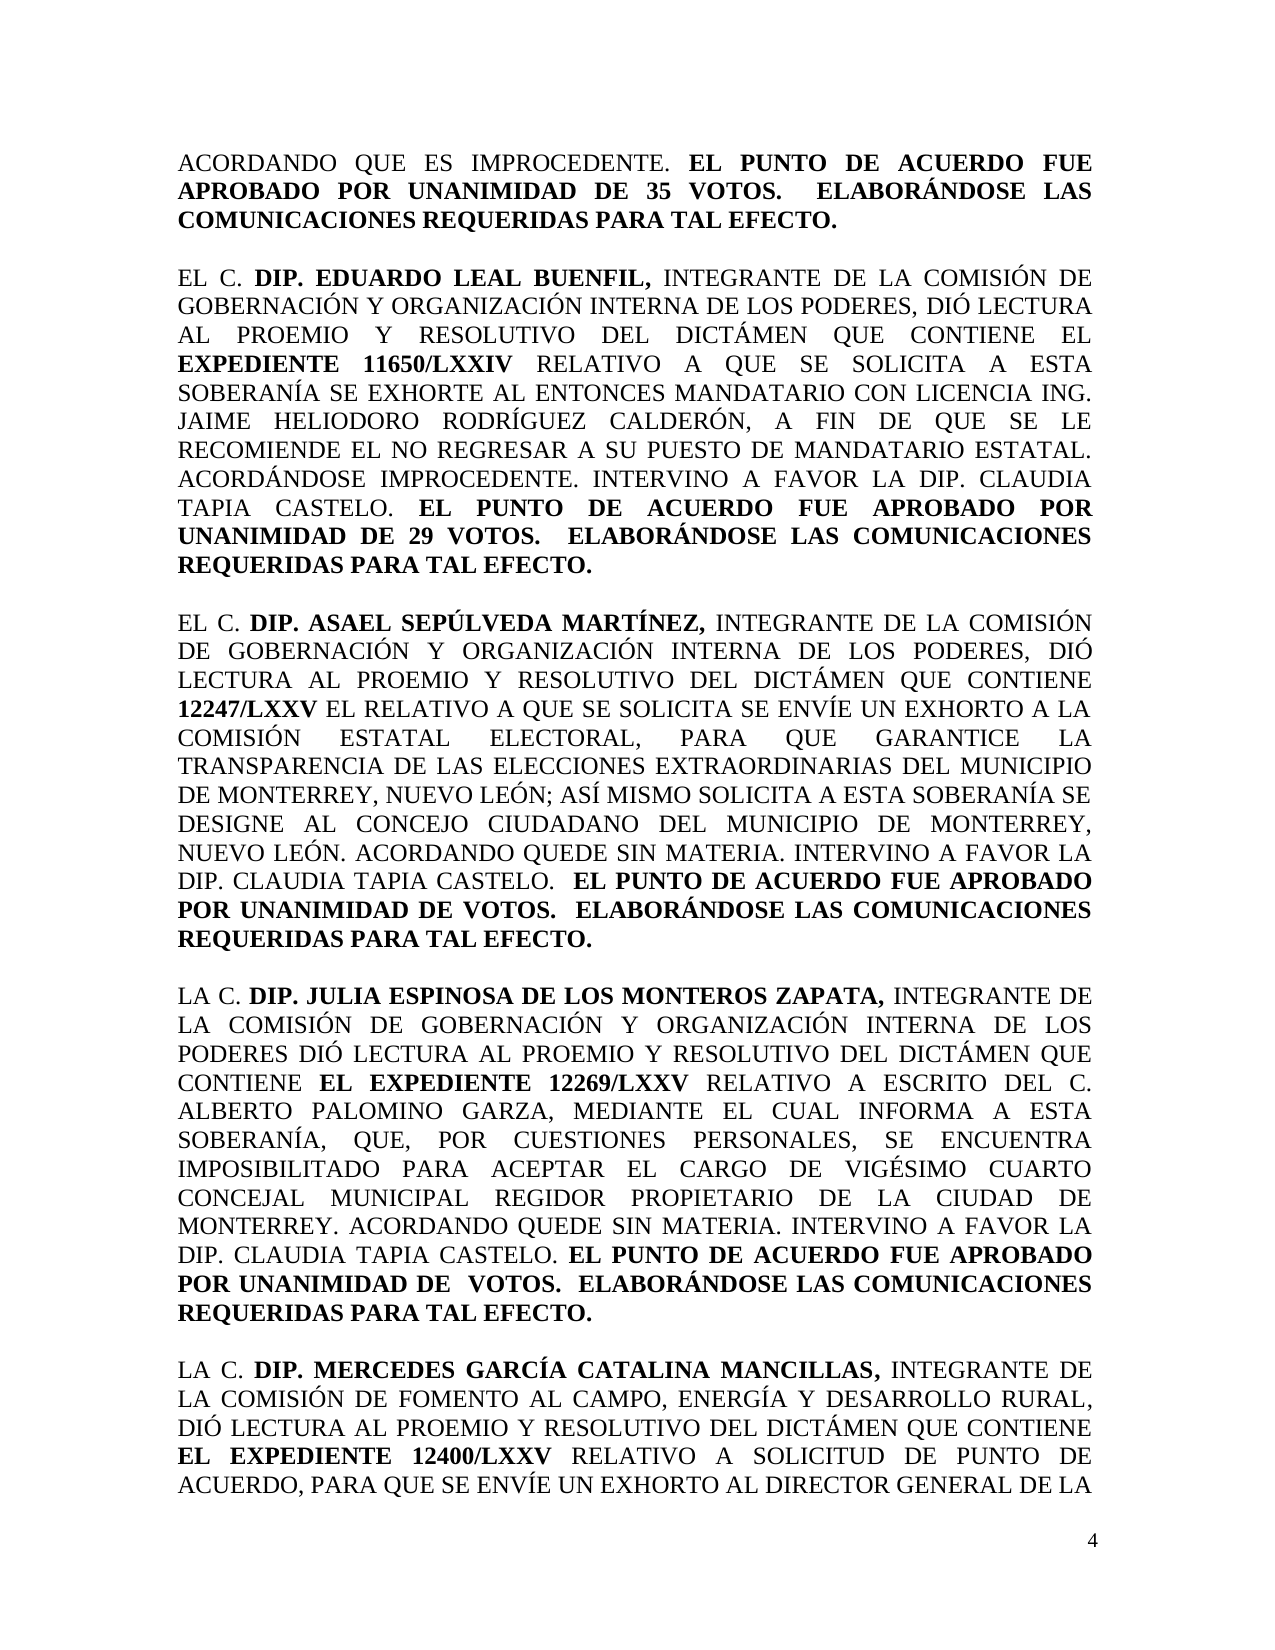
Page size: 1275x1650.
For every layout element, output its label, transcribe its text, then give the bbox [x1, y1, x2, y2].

text EL C. DIP. EDUARDO LEAL BUENFIL, INTEGRANTE DE LA COMISIÓN DE GOBERNACIÓN Y ORGANIZACIÓN INTERNA DE LOS PODERES, DIÓ LECTURA AL PROEMIO Y RESOLUTIVO DEL DICTÁMEN QUE CONTIENE EL EXPEDIENTE 11650/LXXIV RELATIVO A QUE SE SOLICITA A ESTA SOBERANÍA SE EXHORTE AL ENTONCES MANDATARIO CON LICENCIA ING. JAIME HELIODORO RODRÍGUEZ CALDERÓN, A FIN DE QUE SE LE RECOMIENDE EL NO REGRESAR A SU PUESTO DE MANDATARIO ESTATAL. ACORDÁNDOSE IMPROCEDENTE. INTERVINO A FAVOR LA DIP. CLAUDIA TAPIA CASTELO. EL PUNTO DE ACUERDO FUE APROBADO POR UNANIMIDAD DE 29 VOTOS. ELABORÁNDOSE LAS COMUNICACIONES REQUERIDAS PARA TAL EFECTO. [177, 263, 1093, 579]
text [177, 148, 1093, 234]
text LA C. DIP. JULIA ESPINOSA DE LOS MONTEROS ZAPATA, INTEGRANTE DE LA COMISIÓN DE GOBERNACIÓN Y ORGANIZACIÓN INTERNA DE LOS PODERES DIÓ LECTURA AL PROEMIO Y RESOLUTIVO DEL DICTÁMEN QUE CONTIENE EL EXPEDIENTE 12269/LXXV RELATIVO A ESCRITO DEL C. ALBERTO PALOMINO GARZA, MEDIANTE EL CUAL INFORMA A ESTA SOBERANÍA, QUE, POR CUESTIONES PERSONALES, SE ENCUENTRA IMPOSIBILITADO PARA ACEPTAR EL CARGO DE VIGÉSIMO CUARTO CONCEJAL MUNICIPAL REGIDOR PROPIETARIO DE LA CIUDAD DE MONTERREY. ACORDANDO QUEDE SIN MATERIA. INTERVINO A FAVOR LA DIP. CLAUDIA TAPIA CASTELO. EL PUNTO DE ACUERDO FUE APROBADO POR UNANIMIDAD DE VOTOS. ELABORÁNDOSE LAS COMUNICACIONES REQUERIDAS PARA TAL EFECTO. [177, 981, 1093, 1326]
text EL C. DIP. ASAEL SEPÚLVEDA MARTÍNEZ, INTEGRANTE DE LA COMISIÓN DE GOBERNACIÓN Y ORGANIZACIÓN INTERNA DE LOS PODERES, DIÓ LECTURA AL PROEMIO Y RESOLUTIVO DEL DICTÁMEN QUE CONTIENE 12247/LXXV EL RELATIVO A QUE SE SOLICITA SE ENVÍE UN EXHORTO A LA COMISIÓN ESTATAL ELECTORAL, PARA QUE GARANTICE LA TRANSPARENCIA DE LAS ELECCIONES EXTRAORDINARIAS DEL MUNICIPIO DE MONTERREY, NUEVO LEÓN; ASÍ MISMO SOLICITA A ESTA SOBERANÍA SE DESIGNE AL CONCEJO CIUDADANO DEL MUNICIPIO DE MONTERREY, NUEVO LEÓN. ACORDANDO QUEDE SIN MATERIA. INTERVINO A FAVOR LA DIP. CLAUDIA TAPIA CASTELO. EL PUNTO DE ACUERDO FUE APROBADO POR UNANIMIDAD DE VOTOS. ELABORÁNDOSE LAS COMUNICACIONES REQUERIDAS PARA TAL EFECTO. [177, 608, 1093, 953]
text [177, 1355, 1093, 1499]
